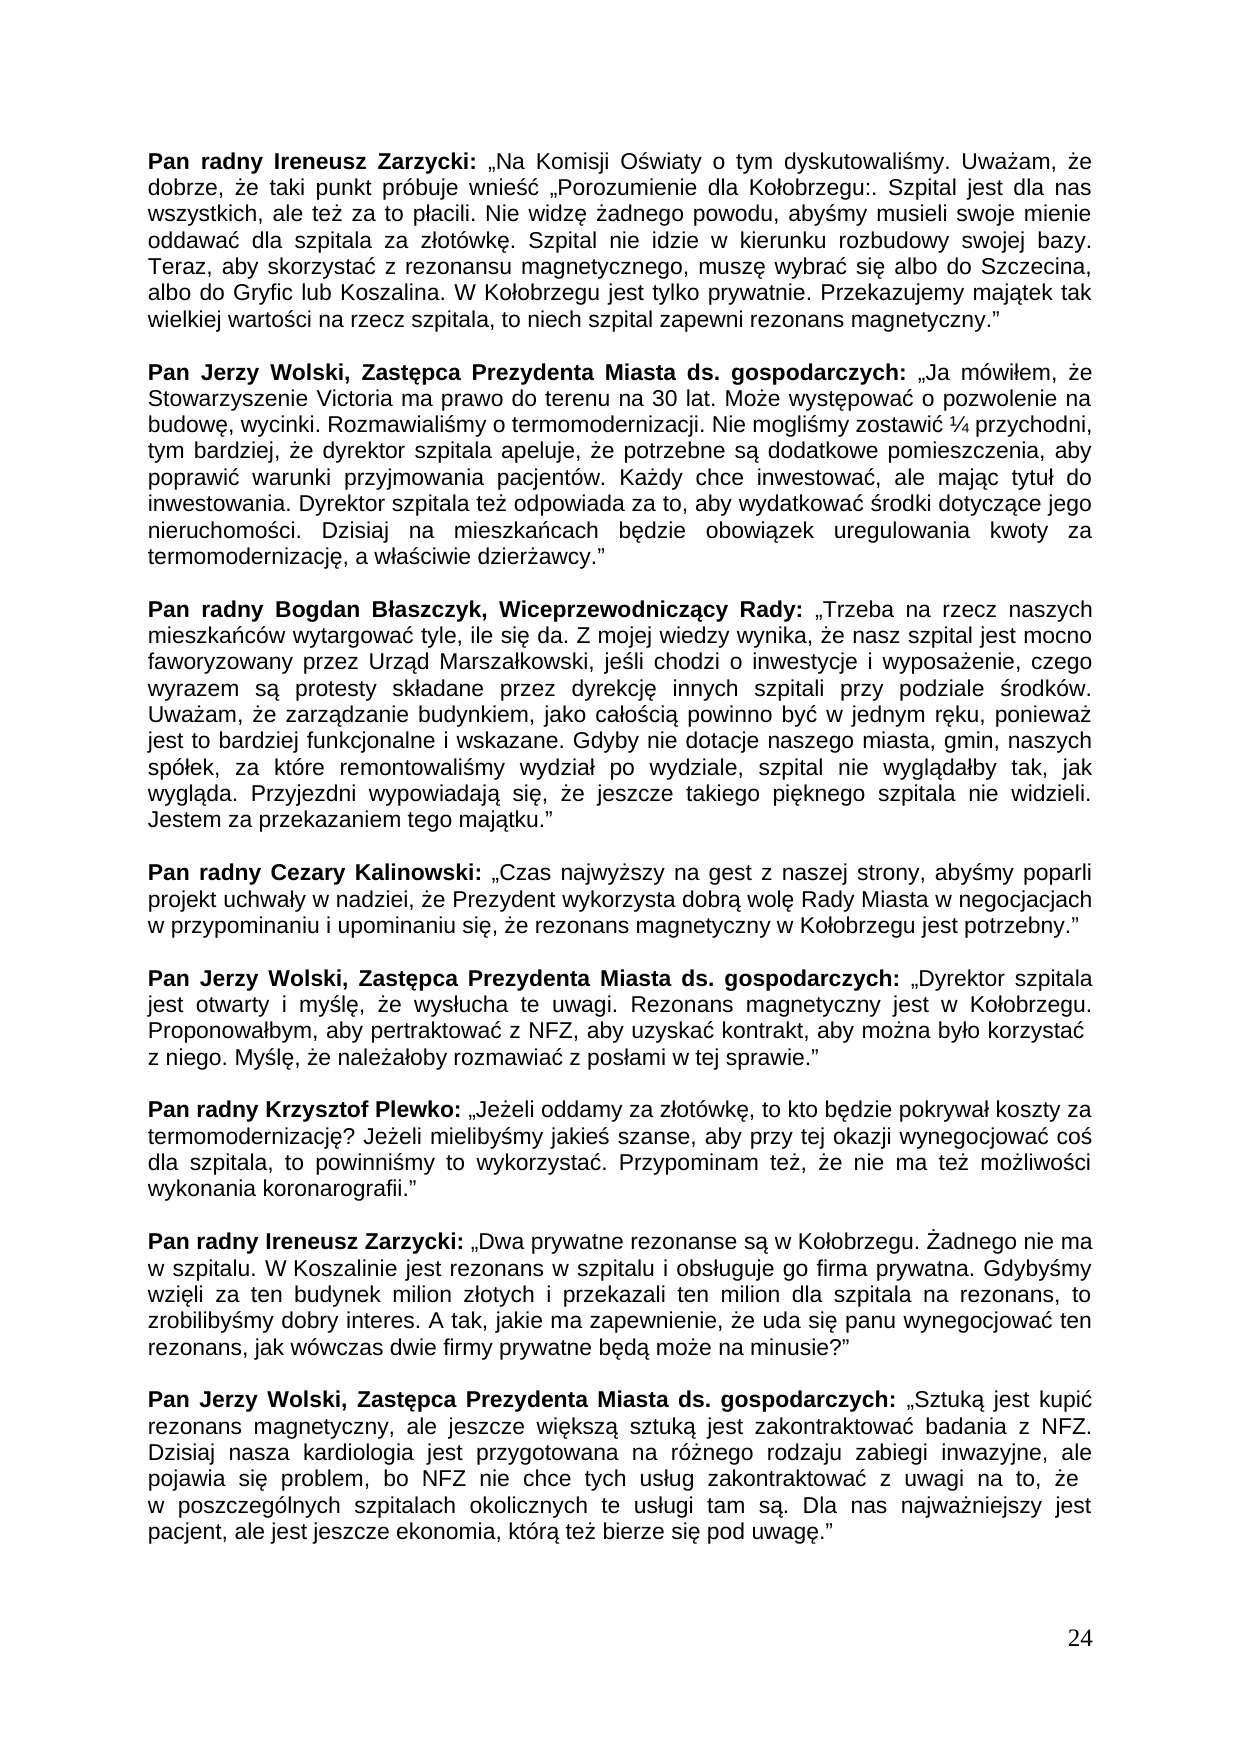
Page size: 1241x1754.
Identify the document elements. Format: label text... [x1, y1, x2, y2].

text Pan radny Ireneusz Zarzycki: „Dwa prywatne rezonanse są w Kołobrzegu. Żadnego nie ma w szpitalu. W Koszalinie jest rezonans w szpitalu i obsługuje go firma prywatna. Gdybyśmy wzięli za ten budynek milion złotych i przekazali ten milion dla szpitala na rezonans, to zrobilibyśmy dobry interes. A tak, jakie ma zapewnienie, że uda się panu wynegocjować ten rezonans, jak wówczas dwie firmy prywatne będą może na minusie?” [148, 1228, 1093, 1360]
text Pan radny Bogdan Błaszczyk, Wiceprzewodniczący Rady: „Trzeba na rzecz naszych mieszkańców wytargować tyle, ile się da. Z mojej wiedzy wynika, że nasz szpital jest mocno faworyzowany przez Urząd Marszałkowski, jeśli chodzi o inwestycje i wyposażenie, czego wyrazem są protesty składane przez dyrekcję innych szpitali przy podziale środków. Uważam, że zarządzanie budynkiem, jako całością powinno być w jednym ręku, ponieważ jest to bardziej funkcjonalne i wskazane. Gdyby nie dotacje naszego miasta, gmin, naszych spółek, za które remontowaliśmy wydział po wydziale, szpital nie wyglądałby tak, jak wygląda. Przyjezdni wypowiadają się, że jeszcze takiego pięknego szpitala nie widzieli. Jestem za przekazaniem tego majątku.” [148, 596, 1093, 833]
text Pan Jerzy Wolski, Zastępca Prezydenta Miasta ds. gospodarczych: „Ja mówiłem, że Stowarzyszenie Victoria ma prawo do terenu na 30 lat. Może występować o pozwolenie na budowę, wycinki. Rozmawialiśmy o termomodernizacji. Nie mogliśmy zostawić ¼ przychodni, tym bardziej, że dyrektor szpitala apeluje, że potrzebne są dodatkowe pomieszczenia, aby poprawić warunki przyjmowania pacjentów. Każdy chce inwestować, ale mając tytuł do inwestowania. Dyrektor szpitala też odpowiada za to, aby wydatkować środki dotyczące jego nieruchomości. Dzisiaj na mieszkańcach będzie obowiązek uregulowania kwoty za termomodernizację, a właściwie dzierżawcy.” [148, 358, 1093, 569]
text Pan Jerzy Wolski, Zastępca Prezydenta Miasta ds. gospodarczych: „Dyrektor szpitala jest otwarty i myślę, że wysłucha te uwagi. Rezonans magnetyczny jest w Kołobrzegu. Proponowałbym, aby pertraktować z NFZ, aby uzyskać kontrakt, aby można było korzystać z niego. Myślę, że należałoby rozmawiać z posłami w tej sprawie.” [148, 964, 1093, 1070]
text Pan radny Cezary Kalinowski: „Czas najwyższy na gest z naszej strony, abyśmy poparli projekt uchwały w nadziei, że Prezydent wykorzysta dobrą wolę Rady Miasta w negocjacjach w przypominaniu i upominaniu się, że rezonans magnetyczny w Kołobrzegu jest potrzebny.” [148, 859, 1093, 938]
text Pan Jerzy Wolski, Zastępca Prezydenta Miasta ds. gospodarczych: „Sztuką jest kupić rezonans magnetyczny, ale jeszcze większą sztuką jest zakontraktować badania z NFZ. Dzisiaj nasza kardiologia jest przygotowana na różnego rodzaju zabiegi inwazyjne, ale pojawia się problem, bo NFZ nie chce tych usług zakontraktować z uwagi na to, że w poszczególnych szpitalach okolicznych te usługi tam są. Dla nas najważniejszy jest pacjent, ale jest jeszcze ekonomia, którą też bierze się pod uwagę.” [148, 1386, 1093, 1544]
text Pan radny Krzysztof Plewko: „Jeżeli oddamy za złotówkę, to kto będzie pokrywał koszty za termomodernizację? Jeżeli mielibyśmy jakieś szanse, aby przy tej okazji wynegocjować coś dla szpitala, to powinniśmy to wykorzystać. Przypominam też, że nie ma też możliwości wykonania koronarografii.” [148, 1096, 1093, 1202]
text Pan radny Ireneusz Zarzycki: „Na Komisji Oświaty o tym dyskutowaliśmy. Uważam, że dobrze, że taki punkt próbuje wnieść „Porozumienie dla Kołobrzegu:. Szpital jest dla nas wszystkich, ale też za to płacili. Nie widzę żadnego powodu, abyśmy musieli swoje mienie oddawać dla szpitala za złotówkę. Szpital nie idzie w kierunku rozbudowy swojej bazy. Teraz, aby skorzystać z rezonansu magnetycznego, muszę wybrać się albo do Szczecina, albo do Gryfic lub Koszalina. W Kołobrzegu jest tylko prywatnie. Przekazujemy majątek tak wielkiej wartości na rzecz szpitala, to niech szpital zapewni rezonans magnetyczny.” [148, 148, 1093, 332]
